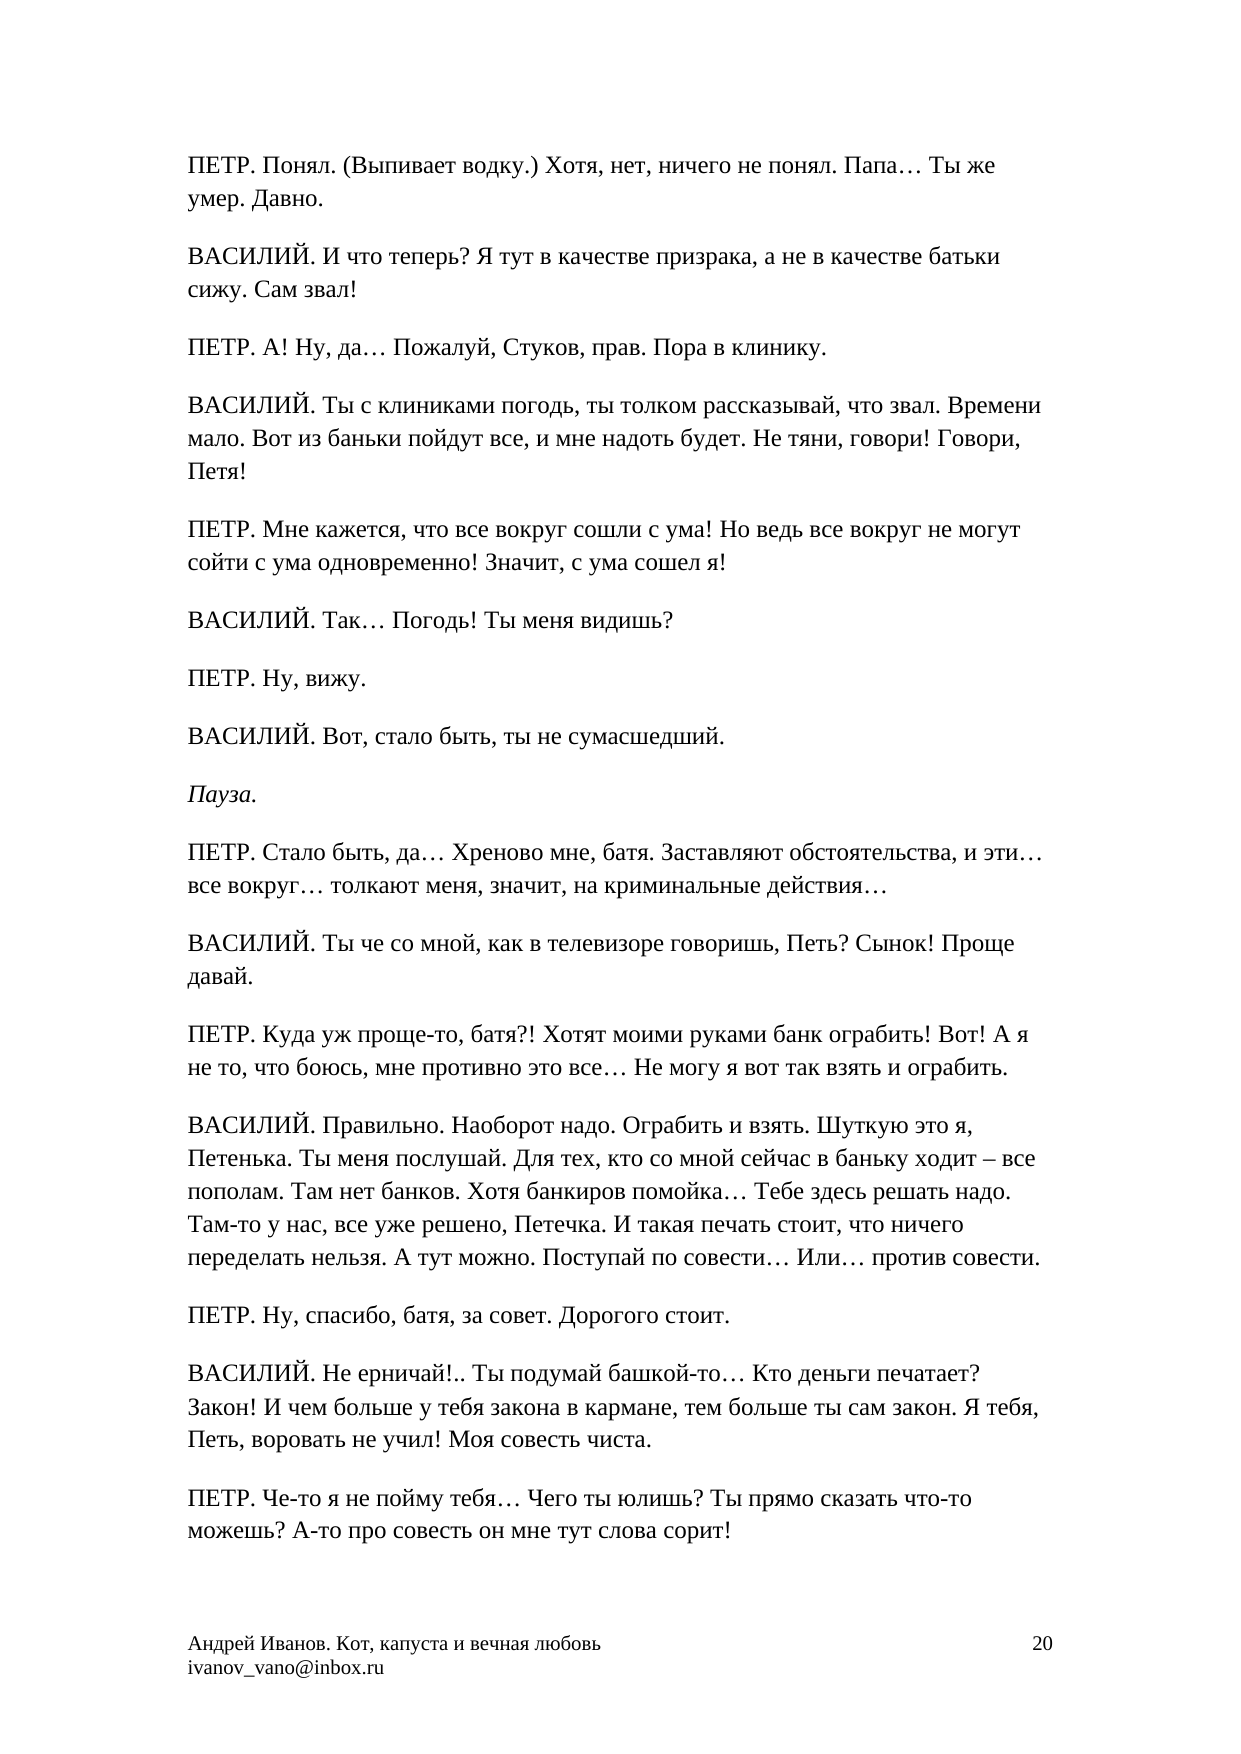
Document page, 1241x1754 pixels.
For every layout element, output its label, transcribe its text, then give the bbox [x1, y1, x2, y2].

text ВАСИЛИЙ. Не ерничай!.. Ты подумай башкой-то… Кто деньги печатает? Закон! И чем больше у тебя закона в кармане, тем больше ты сам закон. Я тебя, Петь, воровать не учил! Моя совесть чиста. [187, 1358, 1053, 1453]
text ПЕТР. Ну, вижу. [187, 663, 1053, 692]
text ВАСИЛИЙ. Ты с клиниками погодь, ты толком рассказывай, что звал. Времени мало. Вот из баньки пойдут все, и мне надоть будет. Не тяни, говори! Говори, Петя! [187, 390, 1053, 485]
text ПЕТР. Мне кажется, что все вокруг сошли с ума! Но ведь все вокруг не могут сойти с ума одновременно! Значит, с ума сошел я! [187, 514, 1053, 576]
text ПЕТР. Стало быть, да… Хреново мне, батя. Заставляют обстоятельства, и эти… все вокруг… толкают меня, значит, на криминальные действия… [187, 837, 1053, 899]
text ПЕТР. Понял. (Выпивает водку.) Хотя, нет, ничего не понял. Папа… Ты же умер. Давно. [187, 150, 1053, 212]
text ПЕТР. А! Ну, да… Пожалуй, Стуков, прав. Пора в клинику. [187, 332, 1053, 361]
text ПЕТР. Ну, спасибо, батя, за совет. Дорогого стоит. [187, 1301, 1053, 1329]
text ПЕТР. Че-то я не пойму тебя… Чего ты юлишь? Ты прямо сказать что-то можешь? А-то про совесть он мне тут слова сорит! [187, 1483, 1053, 1544]
text ВАСИЛИЙ. И что теперь? Я тут в качестве призрака, а не в качестве батьки сижу. Сам звал! [187, 241, 1053, 303]
text ВАСИЛИЙ. Так… Погодь! Ты меня видишь? [187, 605, 1053, 634]
text ПЕТР. Куда уж проще-то, батя?! Хотят моими руками банк ограбить! Вот! А я не то, что боюсь, мне противно это все… Не могу я вот так взять и ограбить. [187, 1019, 1053, 1081]
text ВАСИЛИЙ. Правильно. Наоборот надо. Ограбить и взять. Шуткую это я, Петенька. Ты меня послушай. Для тех, кто со мной сейчас в баньку ходит – все пополам. Там нет банков. Хотя банкиров помойка… Тебе здесь решать надо. Там-то у нас, все уже решено, Петечка. И такая печать стоит, что ничего переделать нельзя. А тут можно. Поступай по совести… Или… против совести. [187, 1110, 1053, 1271]
text ВАСИЛИЙ. Вот, стало быть, ты не сумасшедший. [187, 721, 1053, 750]
text ВАСИЛИЙ. Ты че со мной, как в телевизоре говоришь, Петь? Сынок! Проще давай. [187, 928, 1053, 990]
text Пауза. [187, 779, 1053, 808]
